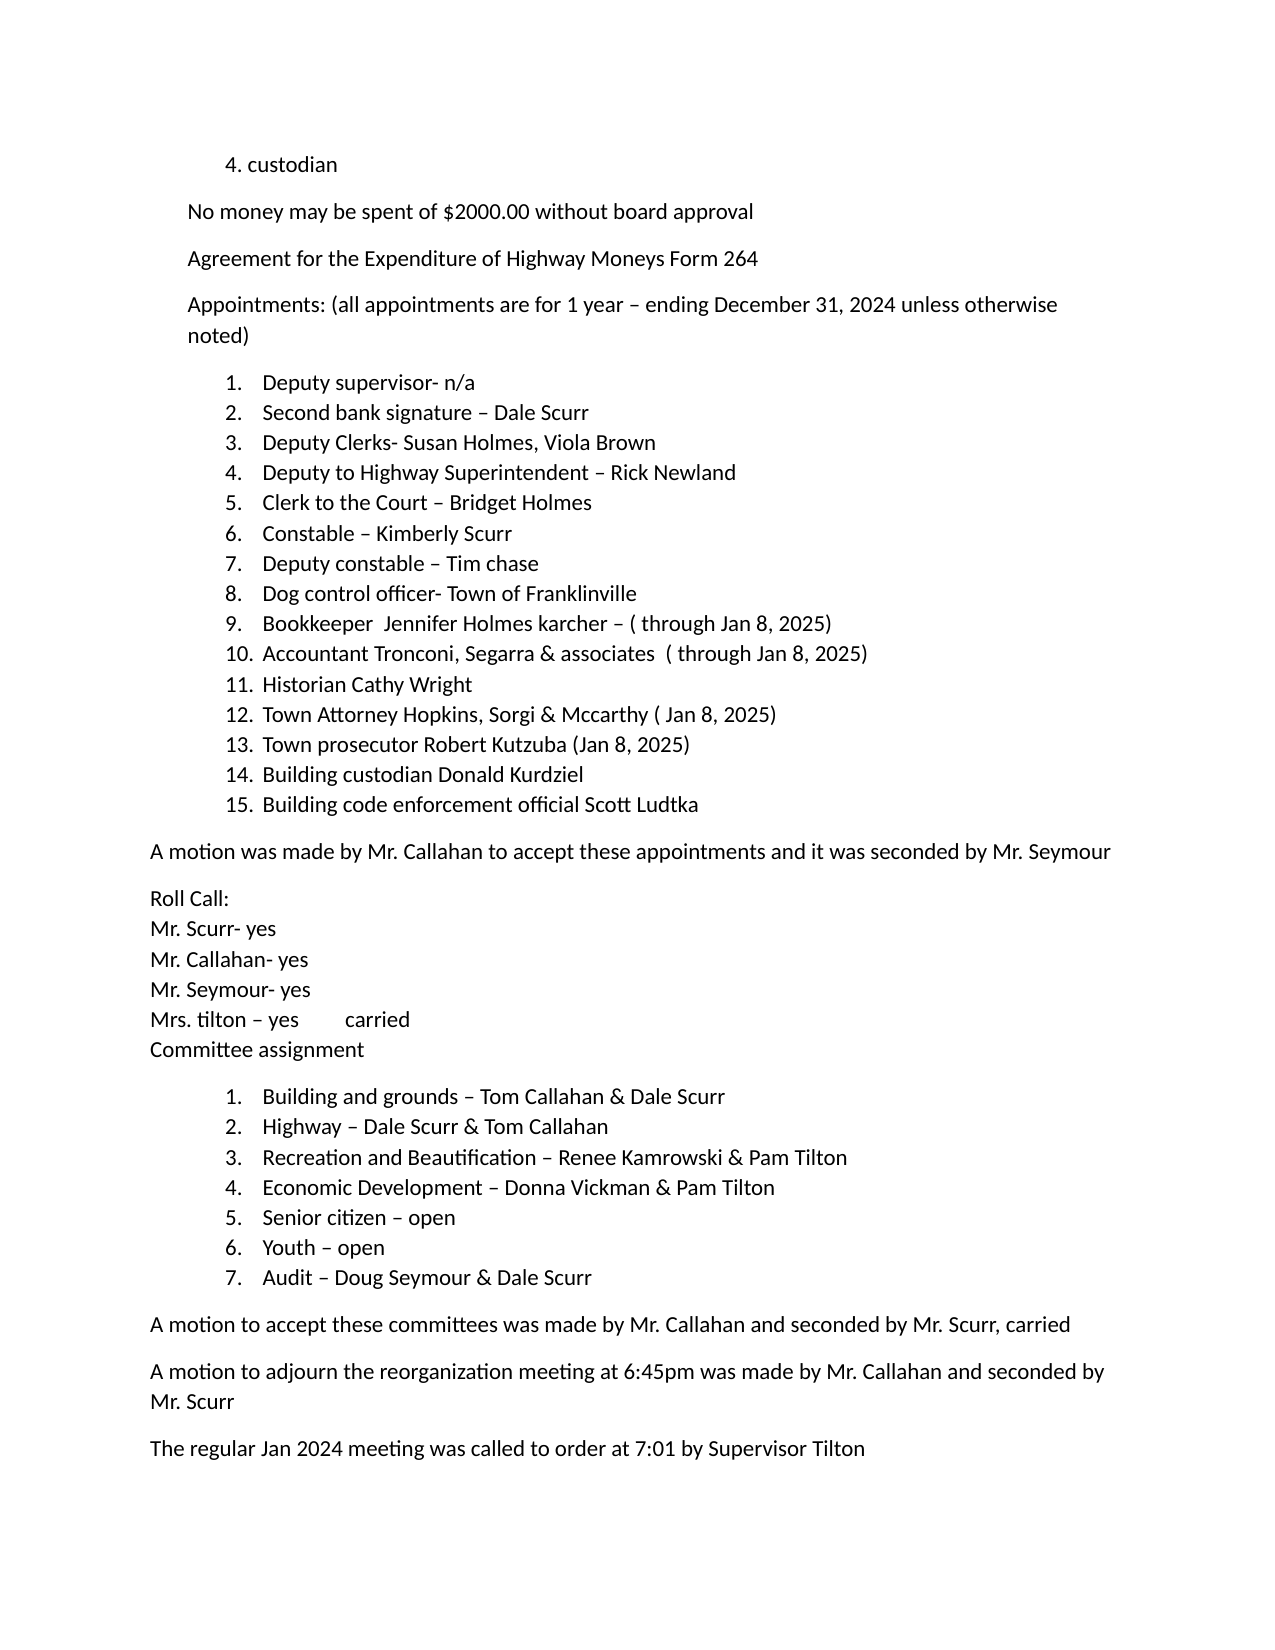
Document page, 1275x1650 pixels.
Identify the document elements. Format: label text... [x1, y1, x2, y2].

text 4. custodian [187, 150, 1125, 178]
list Recreation and Beautification – Renee Kamrowski & Pam Tilton [225, 1143, 1125, 1171]
list Deputy Clerks- Susan Holmes, Viola Brown [225, 428, 1125, 456]
text Agreement for the Expenditure of Highway Moneys Form 264 [187, 244, 1125, 272]
list Building code enforcement official Scott Ludtka [225, 791, 1125, 819]
list Town Attorney Hopkins, Sorgi & Mccarthy ( Jan 8, 2025) [225, 700, 1125, 728]
list Senior citizen – open [225, 1203, 1125, 1231]
list Accountant Tronconi, Segarra & associates ( through Jan 8, 2025) [225, 639, 1125, 668]
list Building and grounds – Tom Callahan & Dale Scurr [225, 1082, 1125, 1110]
list Deputy constable – Tim chase [225, 549, 1125, 577]
list Audit – Doug Seymour & Dale Scurr [225, 1263, 1125, 1292]
list Building custodian Donald Kurdziel [225, 760, 1125, 788]
list Highway – Dale Scurr & Tom Callahan [225, 1112, 1125, 1141]
text Mr. Scurr- yes [150, 914, 1125, 943]
text Committee assignment [150, 1035, 1125, 1063]
list Constable – Kimberly Scurr [225, 519, 1125, 547]
list Economic Development – Donna Vickman & Pam Tilton [225, 1173, 1125, 1201]
text Mr. Callahan- yes [150, 945, 1125, 973]
list Clerk to the Court – Bridget Holmes [225, 488, 1125, 517]
text No money may be spent of $2000.00 without board approval [187, 197, 1125, 225]
list Historian Cathy Wright [225, 670, 1125, 698]
text Roll Call: [150, 884, 1125, 912]
list Second bank signature – Dale Scurr [225, 398, 1125, 426]
text A motion to adjourn the reorganization meeting at 6:45pm was made by Mr. Callahan and seconded by Mr. Scurr [150, 1357, 1125, 1416]
text A motion was made by Mr. Callahan to accept these appointments and it was seconded by Mr. Seymour [150, 837, 1125, 866]
list Deputy to Highway Superintendent – Rick Newland [225, 458, 1125, 486]
text The regular Jan 2024 meeting was called to order at 7:01 by Supervisor Tilton [150, 1434, 1125, 1462]
list Deputy supervisor- n/a [225, 368, 1125, 396]
text Mrs. tilton – yes carried [150, 1005, 1125, 1033]
list Dog control officer- Town of Franklinville [225, 579, 1125, 607]
list Bookkeeper Jennifer Holmes karcher – ( through Jan 8, 2025) [225, 609, 1125, 637]
list Youth – open [225, 1233, 1125, 1261]
text A motion to accept these committees was made by Mr. Callahan and seconded by Mr. Scurr, carried [150, 1310, 1125, 1338]
text Appointments: (all appointments are for 1 year – ending December 31, 2024 unless otherwise noted) [187, 291, 1125, 349]
text Mr. Seymour- yes [150, 975, 1125, 1003]
list Town prosecutor Robert Kutzuba (Jan 8, 2025) [225, 730, 1125, 758]
